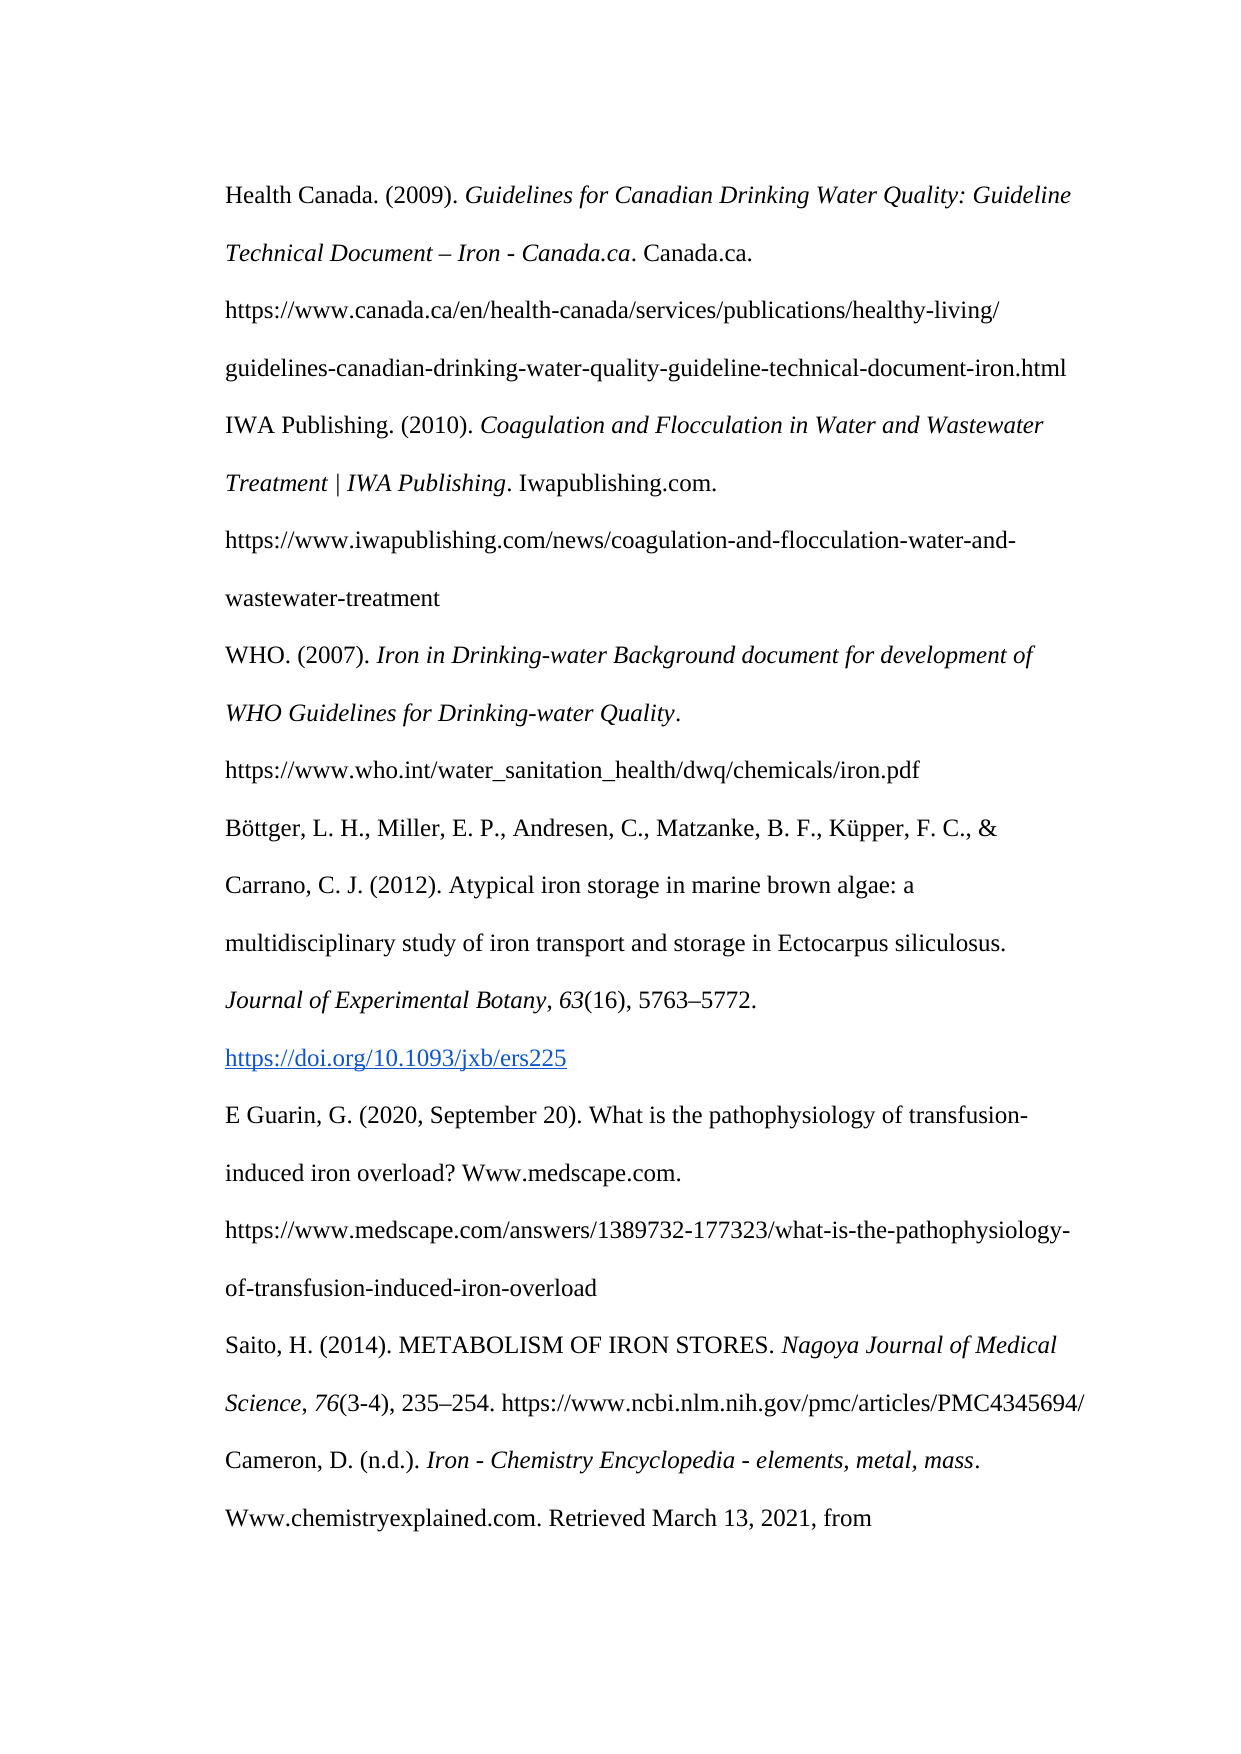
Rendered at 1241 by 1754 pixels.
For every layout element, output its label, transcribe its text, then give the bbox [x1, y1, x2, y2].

text E Guarin, G. (2020, September 20). What is the pathophysiology of transfusion-induced iron overload? Www.medscape.com. https://www.medscape.com/answers/1389732-177323/what-is-the-pathophysiology-of-transfusion-induced-iron-overload [225, 1100, 1090, 1301]
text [225, 1445, 1090, 1531]
text IWA Publishing. (2010). Coagulation and Flocculation in Water and Wastewater Treatment | IWA Publishing. Iwapublishing.com. https://www.iwapublishing.com/news/coagulation-and-flocculation-water-and-wastewater-treatment [225, 410, 1090, 611]
text Saito, H. (2014). METABOLISM OF IRON STORES. Nagoya Journal of Medical Science, 76(3-4), 235–254. https://www.ncbi.nlm.nih.gov/pmc/articles/PMC4345694/ [225, 1330, 1090, 1416]
text Böttger, L. H., Miller, E. P., Andresen, C., Matzanke, B. F., Küpper, F. C., & Carrano, C. J. (2012). Atypical iron storage in marine brown algae: a multidisciplinary study of iron transport and storage in Ectocarpus siliculosus. Journal of Experimental Botany, 63(16), 5763–5772. https://doi.org/10.1093/jxb/ers225 [225, 813, 1090, 1071]
text WHO. (2007). Iron in Drinking-water Background document for development of WHO Guidelines for Drinking-water Quality. https://www.who.int/water_sanitation_health/dwq/chemicals/iron.pdf [225, 640, 1090, 784]
text Health Canada. (2009). Guidelines for Canadian Drinking Water Quality: Guideline Technical Document – Iron - Canada.ca. Canada.ca. https://www.canada.ca/en/health-canada/services/publications/healthy-living/guidelines-canadian-drinking-water-quality-guideline-technical-document-iron.html [225, 180, 1090, 381]
